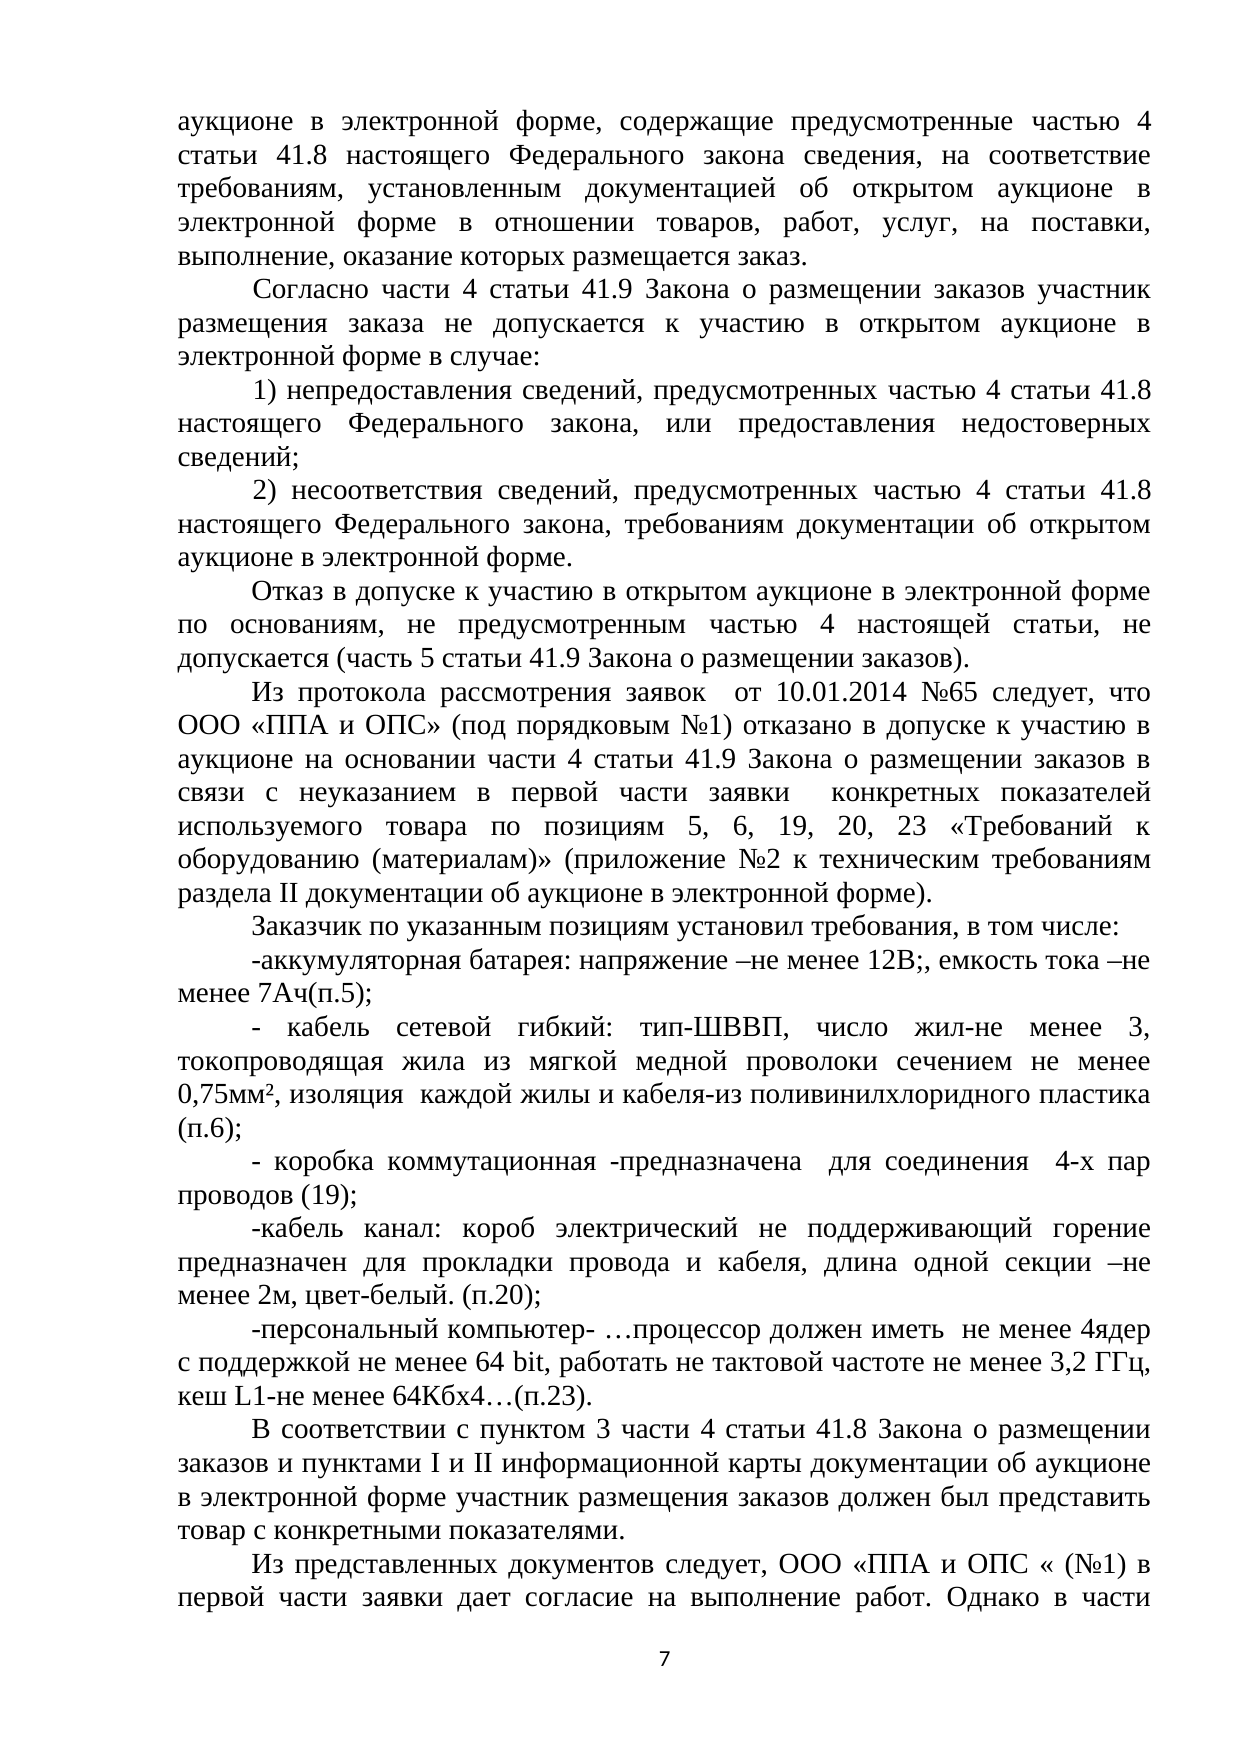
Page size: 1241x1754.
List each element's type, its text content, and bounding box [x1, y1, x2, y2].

text Заказчик по указанным позициям установил требования, в том числе: [177, 908, 1152, 942]
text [177, 103, 1152, 271]
text - коробка коммутационная -предназначена для соединения 4-х пар проводов (19); [177, 1143, 1152, 1210]
text 2) несоответствия сведений, предусмотренных частью 4 статьи 41.8 настоящего Федерального закона, требованиям документации об открытом аукционе в электронной форме. [177, 472, 1152, 573]
text -кабель канал: короб электрический не поддерживающий горение предназначен для прокладки провода и кабеля, длина одной секции –не менее 2м, цвет-белый. (п.20); [177, 1210, 1152, 1311]
text Из протокола рассмотрения заявок от 10.01.2014 №65 следует, что ООО «ППА и ОПС» (под порядковым №1) отказано в допуске к участию в аукционе на основании части 4 статьи 41.9 Закона о размещении заказов в связи с неуказанием в первой части заявки конкретных показателей используемого товара по позициям 5, 6, 19, 20, 23 «Требований к оборудованию (материалам)» (приложение №2 к техническим требованиям раздела II документации об аукционе в электронной форме). [177, 674, 1152, 908]
text - кабель сетевой гибкий: тип-ШВВП, число жил-не менее 3, токопроводящая жила из мягкой медной проволоки сечением не менее 0,75мм², изоляция каждой жилы и кабеля-из поливинилхлоридного пластика (п.6); [177, 1009, 1152, 1143]
text -персональный компьютер- …процессор должен иметь не менее 4ядер с поддержкой не менее 64 bit, работать не тактовой частоте не менее 3,2 ГГц, кеш L1-не менее 64Кбх4…(п.23). [177, 1311, 1152, 1412]
text Согласно части 4 статьи 41.9 Закона о размещении заказов участник размещения заказа не допускается к участию в открытом аукционе в электронной форме в случае: [177, 271, 1152, 372]
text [177, 1546, 1152, 1613]
text В соответствии с пунктом 3 части 4 статьи 41.8 Закона о размещении заказов и пунктами I и II информационной карты документации об аукционе в электронной форме участник размещения заказов должен был представить товар с конкретными показателями. [177, 1412, 1152, 1546]
text -аккумуляторная батарея: напряжение –не менее 12В;, емкость тока –не менее 7Ач(п.5); [177, 942, 1152, 1009]
text Отказ в допуске к участию в открытом аукционе в электронной форме по основаниям, не предусмотренным частью 4 настоящей статьи, не допускается (часть 5 статьи 41.9 Закона о размещении заказов). [177, 573, 1152, 674]
text 1) непредоставления сведений, предусмотренных частью 4 статьи 41.8 настоящего Федерального закона, или предоставления недостоверных сведений; [177, 372, 1152, 472]
